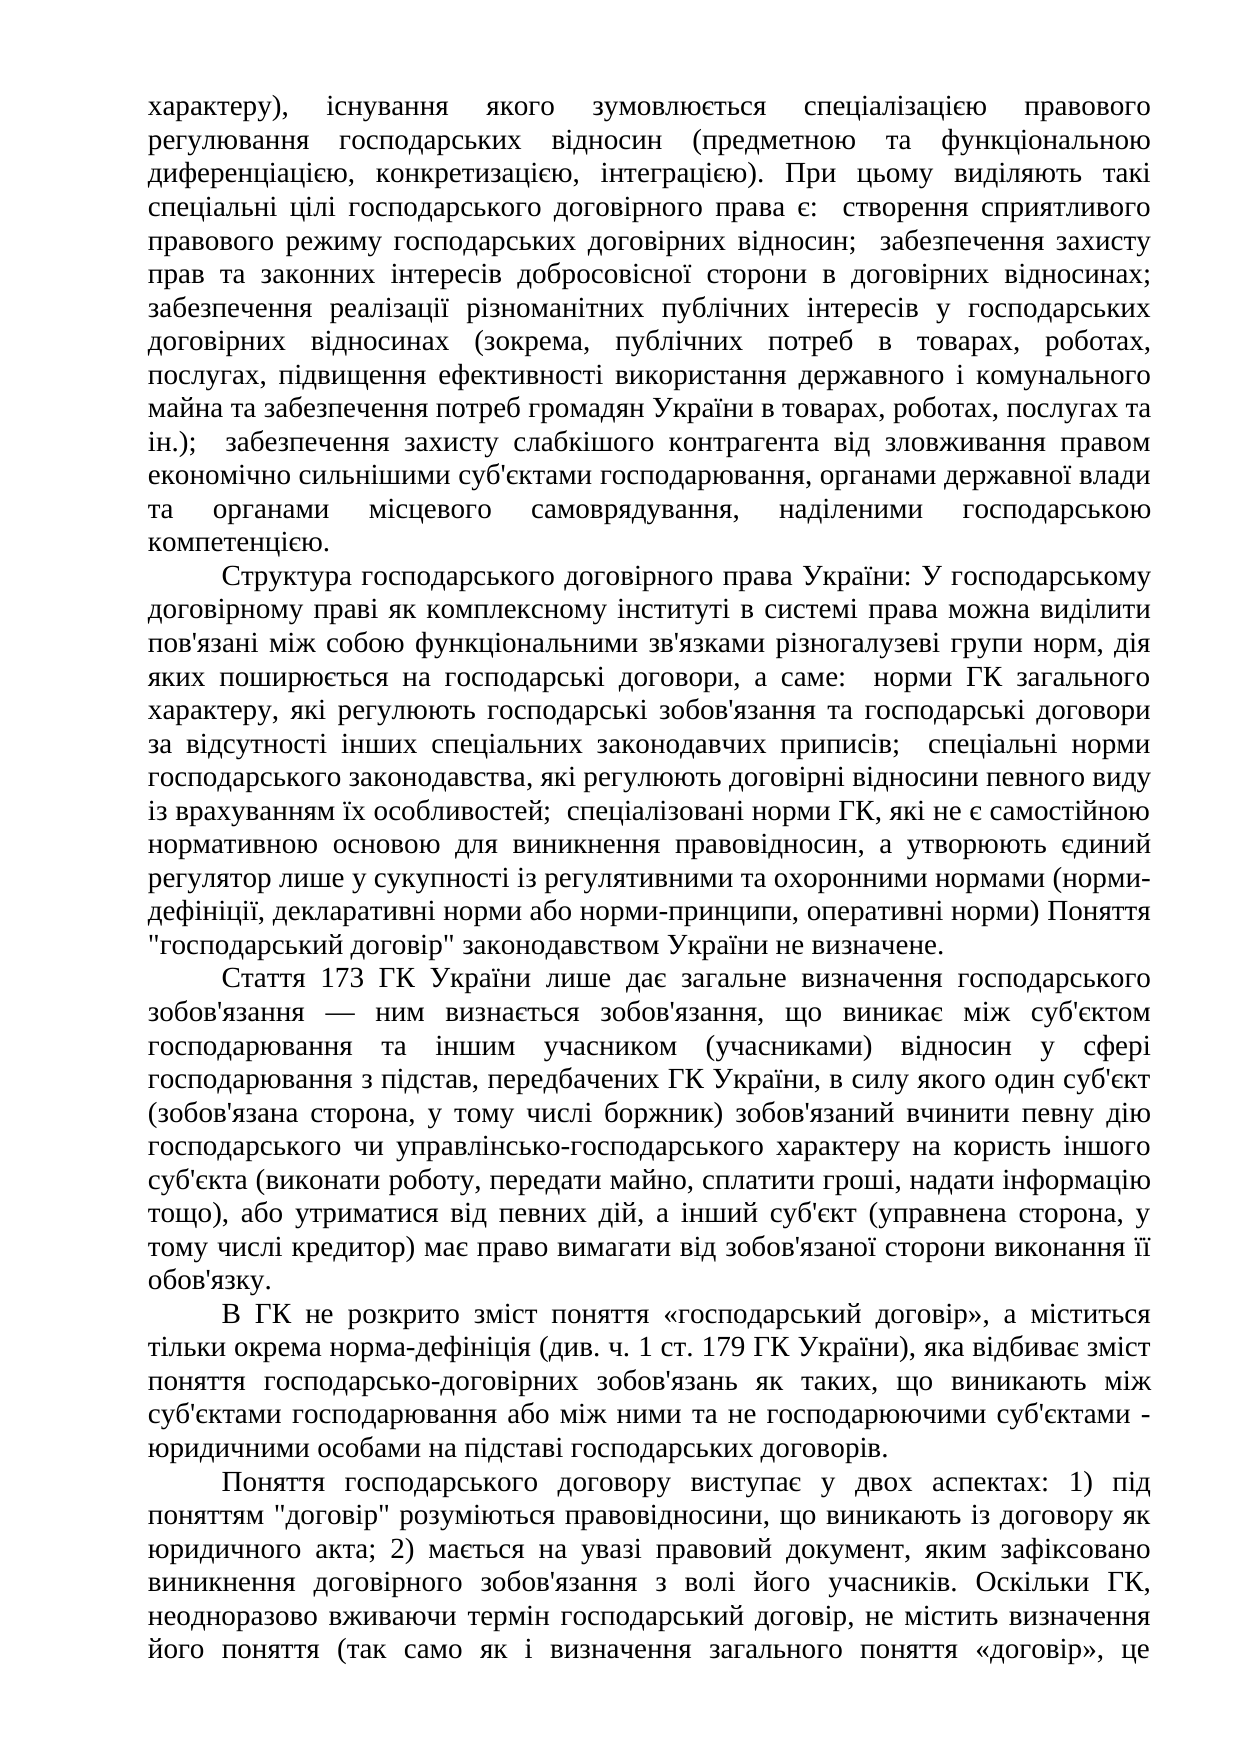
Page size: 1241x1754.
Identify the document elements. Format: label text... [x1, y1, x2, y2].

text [148, 88, 1152, 558]
text Стаття 173 ГК України лише дає загальне визначення господарського зобов'язання — ним визнається зобов'язання, що виникає між суб'єктом господарювання та іншим учасником (учасниками) відносин у сфері господарювання з підстав, передбачених ГК України, в силу якого один суб'єкт (зобов'язана сторона, у тому числі боржник) зобов'язаний вчинити певну дію господарського чи управлінсько-господарського характеру на користь іншого суб'єкта (виконати роботу, передати майно, сплатити гроші, надати інформацію тощо), або утриматися від певних дій, а інший суб'єкт (управнена сторона, у тому числі кредитор) має право вимагати від зобов'язаної сторони виконання її обов'язку. [148, 961, 1152, 1296]
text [148, 1464, 1152, 1665]
text В ГК не розкрито зміст поняття «господарський договір», а міститься тільки окрема норма-дефініція (див. ч. 1 ст. 179 ГК України), яка відбиває зміст поняття господарсько-договірних зобов'язань як таких, що виникають між суб'єктами господарювання або між ними та не господарюючими суб'єктами - юридичними особами на підставі господарських договорів. [148, 1296, 1152, 1464]
text Структура господарського договірного права України: У господарському договірному праві як комплексному інституті в системі права можна виділити пов'язані між собою функціональними зв'язками різногалузеві групи норм, дія яких поширюється на господарські договори, а саме: норми ГК загального характеру, які регулюють господарські зобов'язання та господарські договори за відсутності інших спеціальних законодавчих приписів; спеціальні норми господарського законодавства, які регулюють договірні відносини певного виду із врахуванням їх особливостей; спеціалізовані норми ГК, які не є самостійною нормативною основою для виникнення правовідносин, а утворюють єдиний регулятор лише у сукупності із регулятивними та охоронними нормами (норми-дефініції, декларативні норми або норми-принципи, оперативні норми) Поняття "господарський договір" законодавством України не визначене. [148, 558, 1152, 961]
